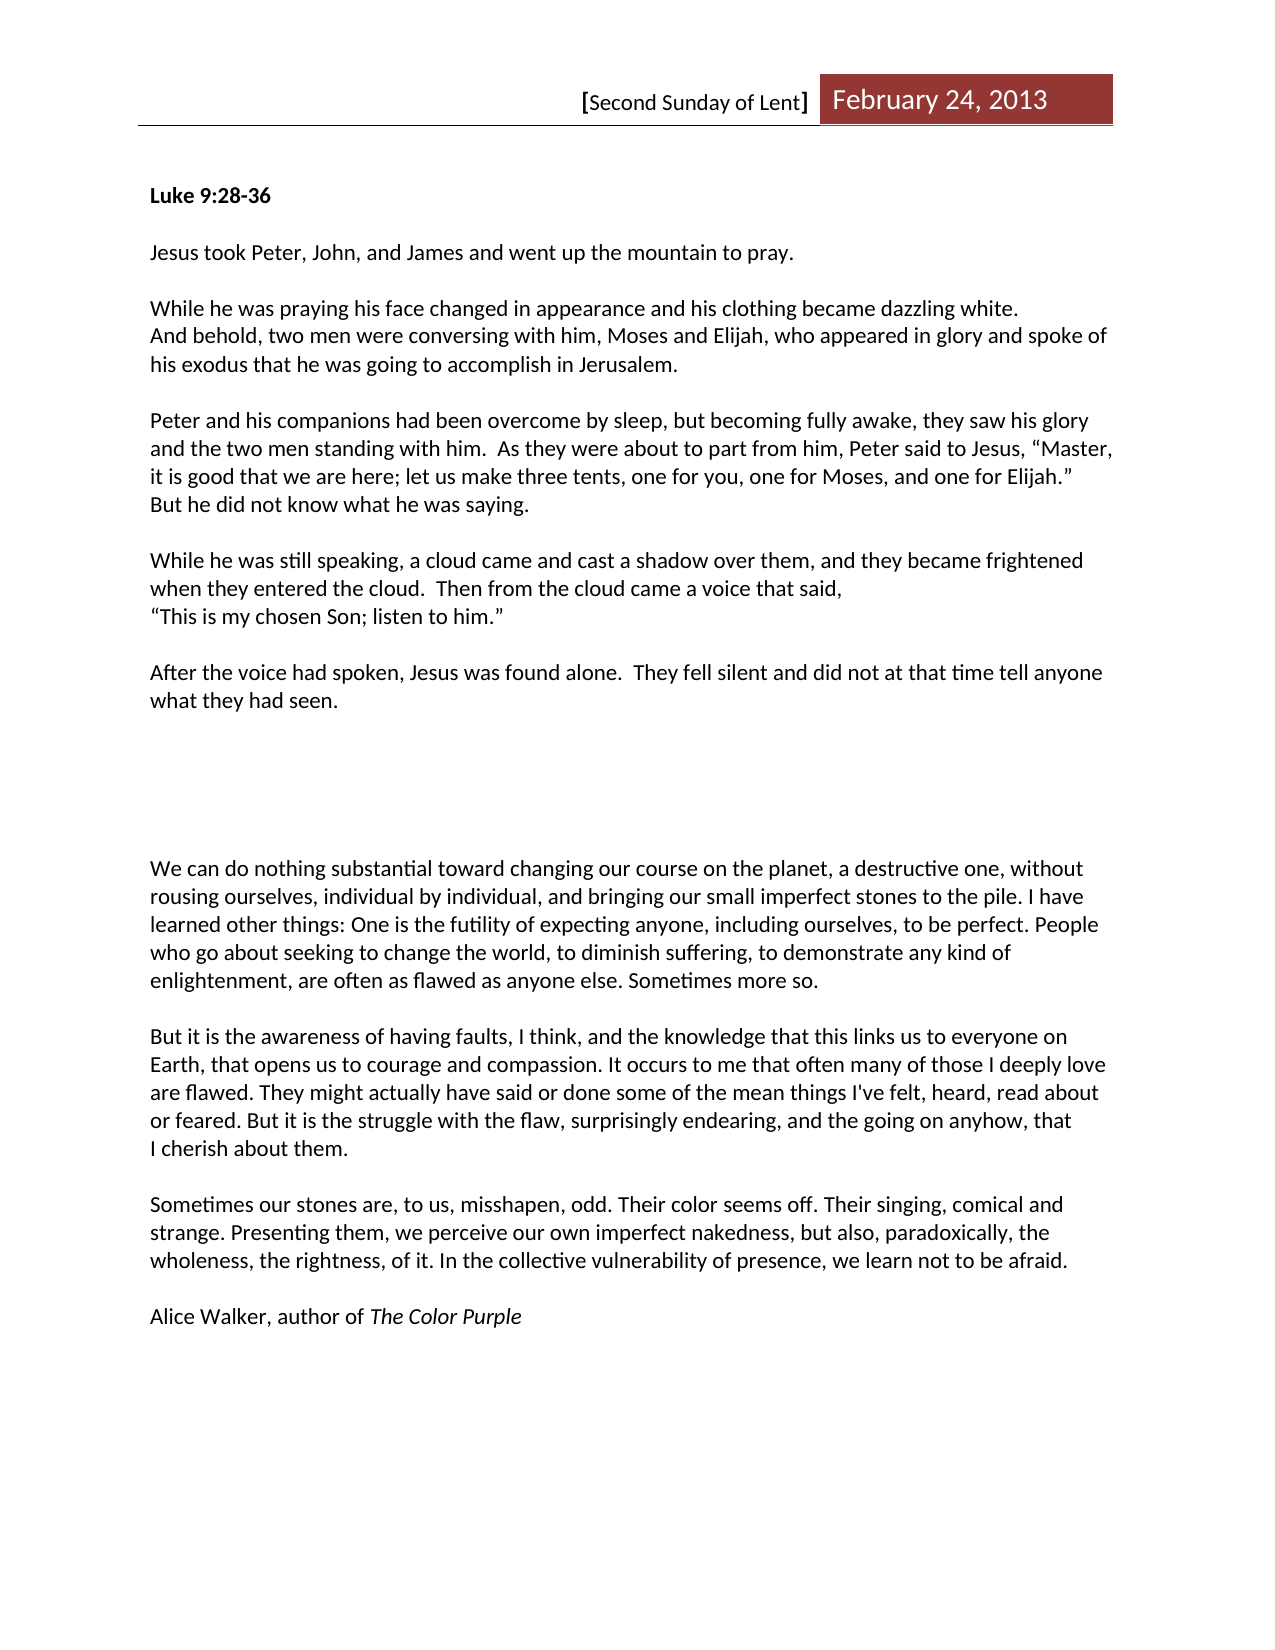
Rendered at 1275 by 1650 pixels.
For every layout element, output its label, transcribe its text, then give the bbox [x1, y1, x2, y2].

text After the voice had spoken, Jesus was found alone. They fell silent and did not at that time tell anyone what they had seen. [150, 630, 1125, 714]
text Luke 9:28-36 [150, 182, 1125, 209]
text We can do nothing substantial toward changing our course on the planet, a destructive one, without rousing ourselves, individual by individual, and bringing our small imperfect stones to the pile. I have learned other things: One is the futility of expecting anyone, including ourselves, to be perfect. People who go about seeking to change the world, to diminish suffering, to demonstrate any kind of enlightenment, are often as flawed as anyone else. Sometimes more so. [150, 854, 1125, 994]
text Peter and his companions had been overcome by sleep, but becoming fully awake, they saw his glory and the two men standing with him. As they were about to part from him, Peter said to Jesus, “Master, it is good that we are here; let us make three tents, one for you, one for Moses, and one for Elijah.” But he did not know what he was saying. [150, 378, 1125, 518]
text Jesus took Peter, John, and James and went up the mountain to pray. [150, 238, 1125, 266]
text Sometimes our stones are, to us, misshapen, odd. Their color seems off. Their singing, comical and strange. Presenting them, we perceive our own imperfect nakedness, but also, paradoxically, the wholeness, the rightness, of it. In the collective vulnerability of presence, we learn not to be afraid. [150, 1190, 1125, 1274]
text Alice Walker, author of The Color Purple [150, 1302, 1125, 1330]
text While he was praying his face changed in appearance and his clothing became dazzling white. And behold, two men were conversing with him, Moses and Elijah, who appeared in glory and spoke of his exodus that he was going to accomplish in Jerusalem. [150, 266, 1125, 378]
text While he was still speaking, a cloud came and cast a shadow over them, and they became frightened when they entered the cloud. Then from the cloud came a voice that said, “This is my chosen Son; listen to him.” [150, 518, 1125, 630]
text But it is the awareness of having faults, I think, and the knowledge that this links us to everyone on Earth, that opens us to courage and compassion. It occurs to me that often many of those I deeply love are flawed. They might actually have said or done some of the mean things I've felt, heard, read about or feared. But it is the struggle with the flaw, surprisingly endearing, and the going on anyhow, that I cherish about them. [150, 1022, 1125, 1162]
